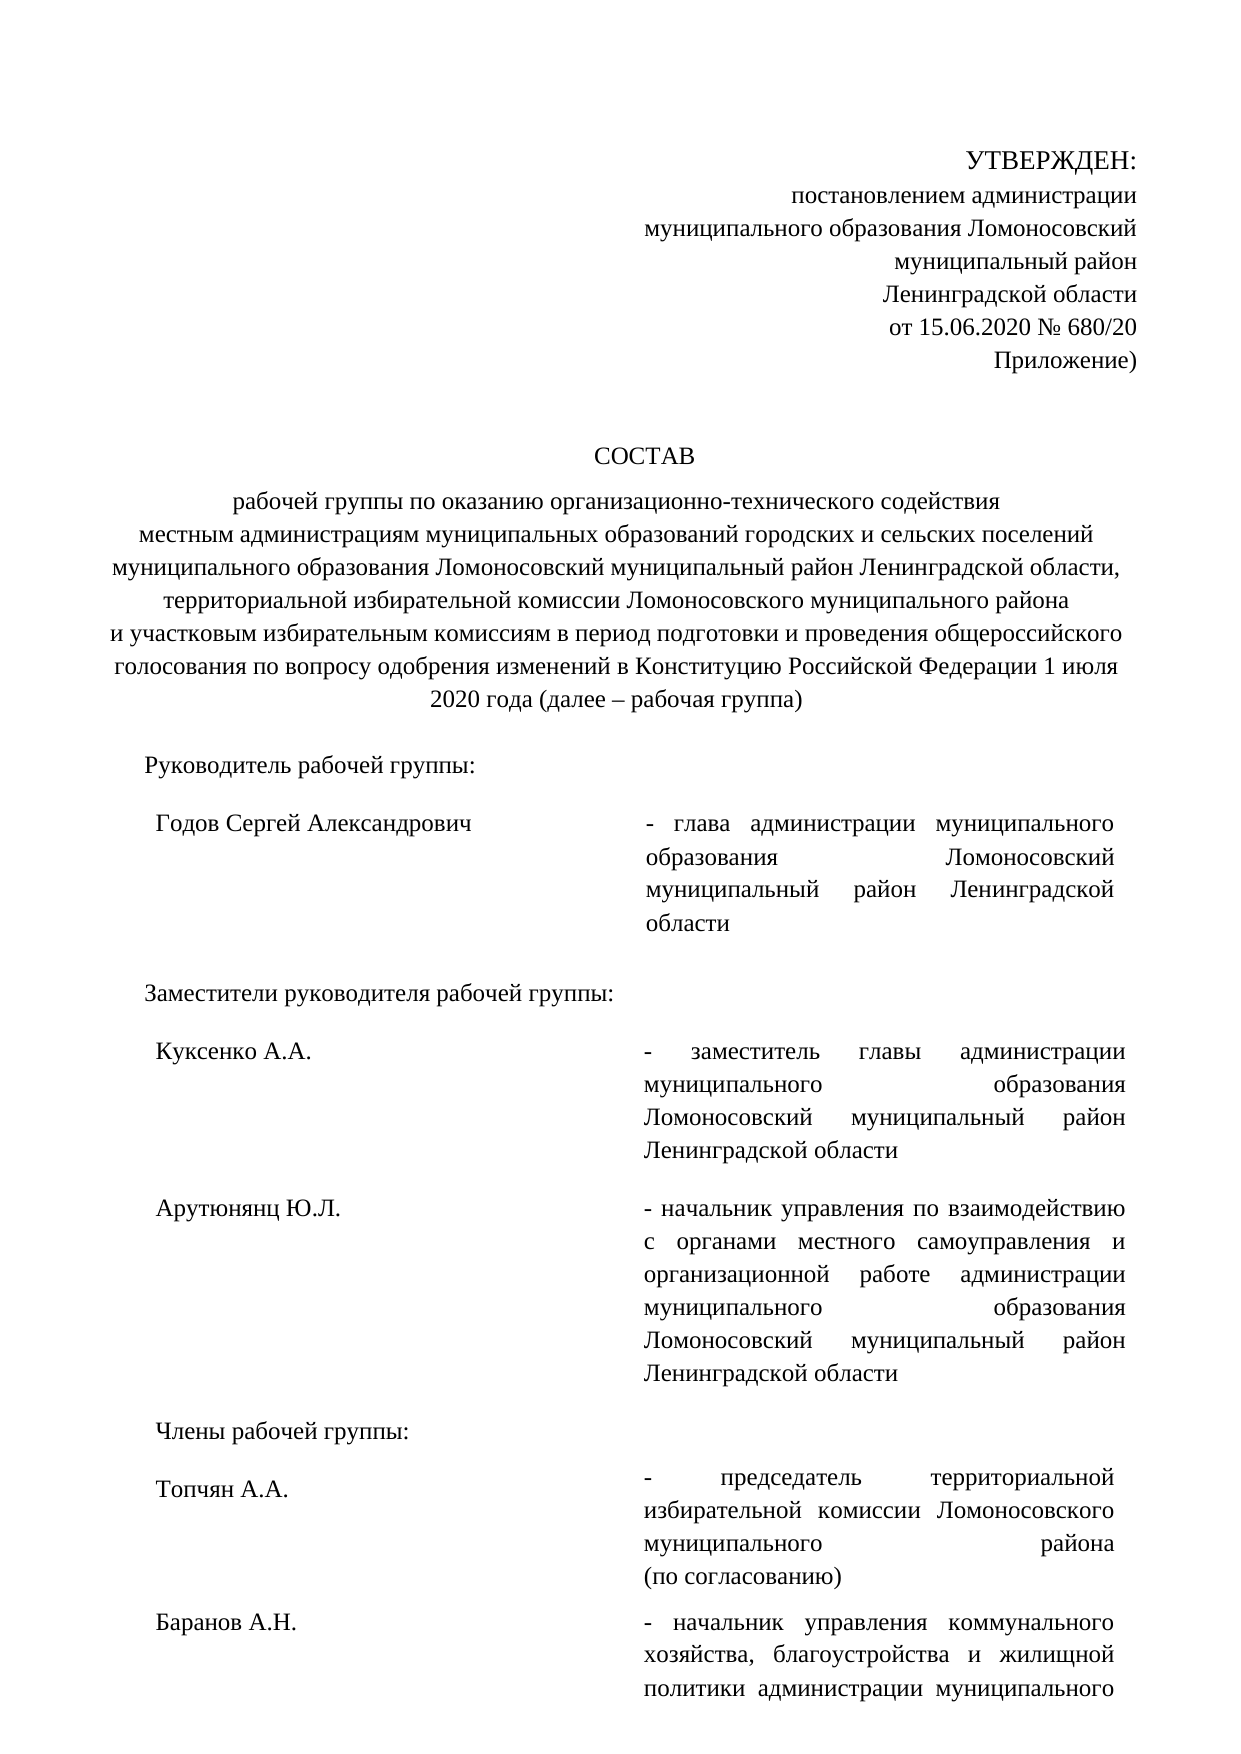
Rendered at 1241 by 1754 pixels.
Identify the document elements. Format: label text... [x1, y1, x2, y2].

text местным администрациям муниципальных образований городских и сельских поселений [95, 519, 1137, 548]
text муниципального образования Ломоносовский муниципальный район Ленинградской области, [95, 552, 1137, 581]
text Приложение) [133, 345, 1137, 374]
text от 15.06.2020 № 680/20 [133, 312, 1137, 341]
text УТВЕРЖДЕН: [236, 144, 1137, 176]
table_header Руководитель рабочей группы: [133, 751, 1137, 966]
text и участковым избирательным комиссиям в период подготовки и проведения общероссийского голосования по вопросу одобрения изменений в Конституцию Российской Федерации 1 июля 2020 года (далее – рабочая группа) [95, 618, 1137, 713]
text Ленинградской области [133, 279, 1137, 308]
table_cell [133, 966, 1137, 1701]
text СОСТАВ [95, 441, 1194, 469]
text территориальной избирательной комиссии Ломоносовского муниципального района [95, 585, 1137, 614]
text постановлением администрации [133, 180, 1137, 209]
text муниципального образования Ломоносовский муниципальный район [133, 213, 1137, 275]
text рабочей группы по оказанию организационно-технического содействия [95, 486, 1137, 515]
